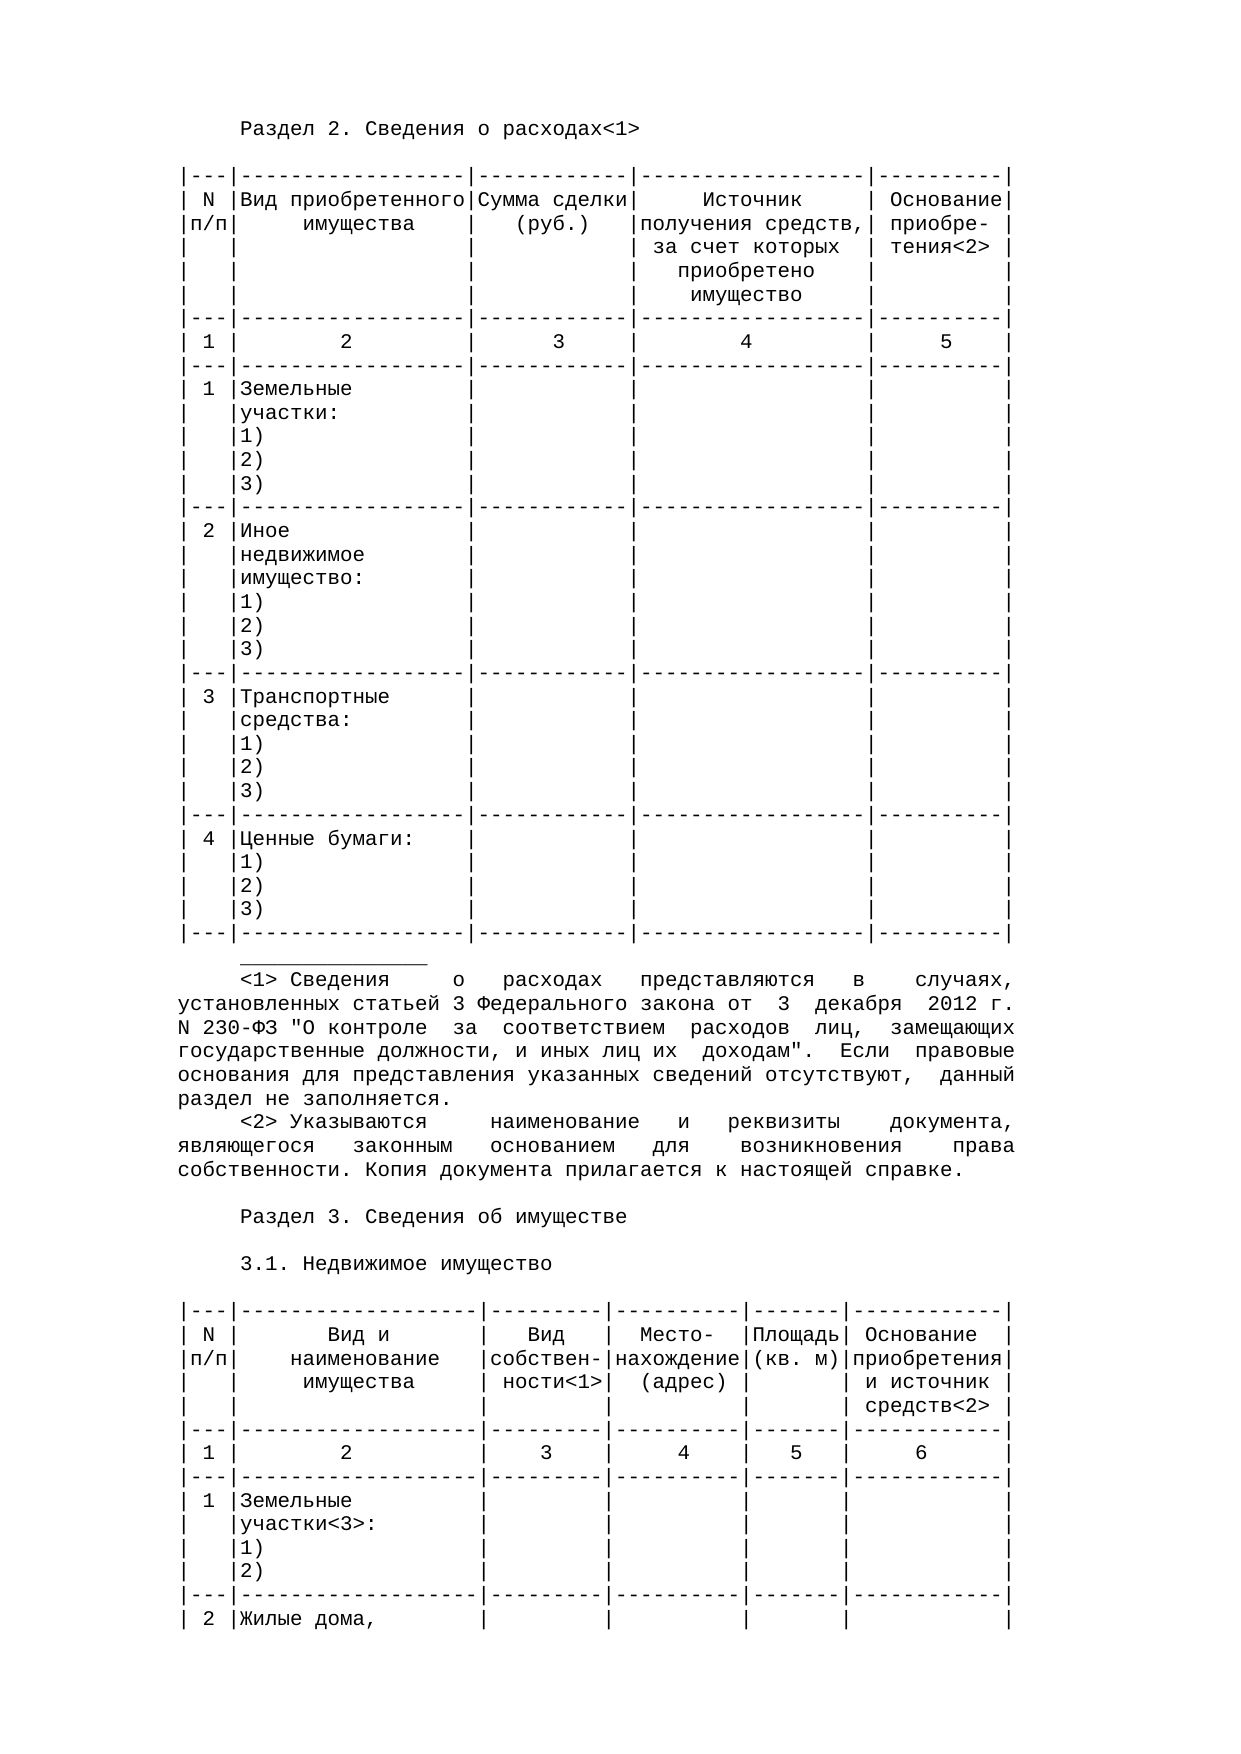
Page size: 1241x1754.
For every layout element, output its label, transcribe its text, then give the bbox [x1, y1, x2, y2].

text | |участки: | | | | [177, 402, 1152, 426]
text | | | | за счет которых | тения<2> | [177, 236, 1152, 260]
text | |1) | | | | | [177, 1537, 1152, 1561]
text | 1 |Земельные | | | | | [177, 1489, 1152, 1513]
text собственности. Копия документа прилагается к настоящей справке. [177, 1158, 1152, 1182]
text |---|------------------|------------|------------------|----------| [177, 307, 1152, 331]
text являющегося законным основанием для возникновения права [177, 1135, 1152, 1158]
text Раздел 3. Сведения об имуществе [177, 1206, 1152, 1229]
text |---|------------------|------------|------------------|----------| [177, 922, 1152, 946]
text |---|------------------|------------|------------------|----------| [177, 662, 1152, 686]
text | | | | приобретено | | [177, 260, 1152, 284]
text | |3) | | | | [177, 898, 1152, 922]
text | |1) | | | | [177, 733, 1152, 757]
text | | | | | | средств<2> | [177, 1395, 1152, 1419]
text | 1 | 2 | 3 | 4 | 5 | [177, 331, 1152, 354]
text | |1) | | | | [177, 851, 1152, 875]
text <1> Сведения о расходах представляются в случаях, [177, 969, 1152, 993]
text раздел не заполняется. [177, 1088, 1152, 1111]
text Раздел 2. Сведения о расходах<1> [177, 118, 1152, 142]
text | |2) | | | | [177, 757, 1152, 780]
text установленных статьей 3 Федерального закона от 3 декабря 2012 г. [177, 993, 1152, 1017]
text | N |Вид приобретенного|Сумма сделки| Источник | Основание| [177, 189, 1152, 213]
text | |средства: | | | | [177, 709, 1152, 733]
text | |1) | | | | [177, 426, 1152, 449]
text |---|------------------|------------|------------------|----------| [177, 165, 1152, 189]
text | |имущество: | | | | [177, 567, 1152, 591]
text | |2) | | | | [177, 875, 1152, 898]
text | | | | имущество | | [177, 284, 1152, 307]
text | 1 |Земельные | | | | [177, 378, 1152, 402]
text | 4 |Ценные бумаги: | | | | [177, 827, 1152, 851]
text | |1) | | | | [177, 591, 1152, 615]
text основания для представления указанных сведений отсутствуют, данный [177, 1064, 1152, 1088]
text государственные должности, и иных лиц их доходам". Если правовые [177, 1040, 1152, 1064]
text | |3) | | | | [177, 473, 1152, 496]
text | 1 | 2 | 3 | 4 | 5 | 6 | [177, 1442, 1152, 1466]
text <2> Указываются наименование и реквизиты документа, [177, 1111, 1152, 1135]
text | 2 |Иное | | | | [177, 520, 1152, 544]
text |---|------------------|------------|------------------|----------| [177, 354, 1152, 378]
text | 2 |Жилые дома, | | | | | [177, 1608, 1152, 1631]
text | |2) | | | | [177, 449, 1152, 473]
text | |участки<3>: | | | | | [177, 1513, 1152, 1537]
text | |3) | | | | [177, 638, 1152, 662]
text | N | Вид и | Вид | Место- |Площадь| Основание | [177, 1324, 1152, 1348]
text | | имущества | ности<1>| (адрес) | | и источник | [177, 1371, 1152, 1395]
text | |3) | | | | [177, 780, 1152, 804]
text |---|-------------------|---------|----------|-------|------------| [177, 1466, 1152, 1489]
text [177, 1584, 1152, 1608]
text N 230-ФЗ "О контроле за соответствием расходов лиц, замещающих [177, 1017, 1152, 1040]
text | |2) | | | | [177, 615, 1152, 638]
text |---|-------------------|---------|----------|-------|------------| [177, 1300, 1152, 1324]
text | 3 |Транспортные | | | | [177, 686, 1152, 709]
text |---|-------------------|---------|----------|-------|------------| [177, 1419, 1152, 1442]
text |---|------------------|------------|------------------|----------| [177, 804, 1152, 827]
text 3.1. Недвижимое имущество [177, 1253, 1152, 1277]
text |п/п| наименование |собствен-|нахождение|(кв. м)|приобретения| [177, 1348, 1152, 1371]
text | |2) | | | | | [177, 1561, 1152, 1584]
text _______________ [177, 946, 1152, 969]
text |---|------------------|------------|------------------|----------| [177, 496, 1152, 520]
text | |недвижимое | | | | [177, 544, 1152, 567]
text |п/п| имущества | (руб.) |получения средств,| приобре- | [177, 213, 1152, 236]
